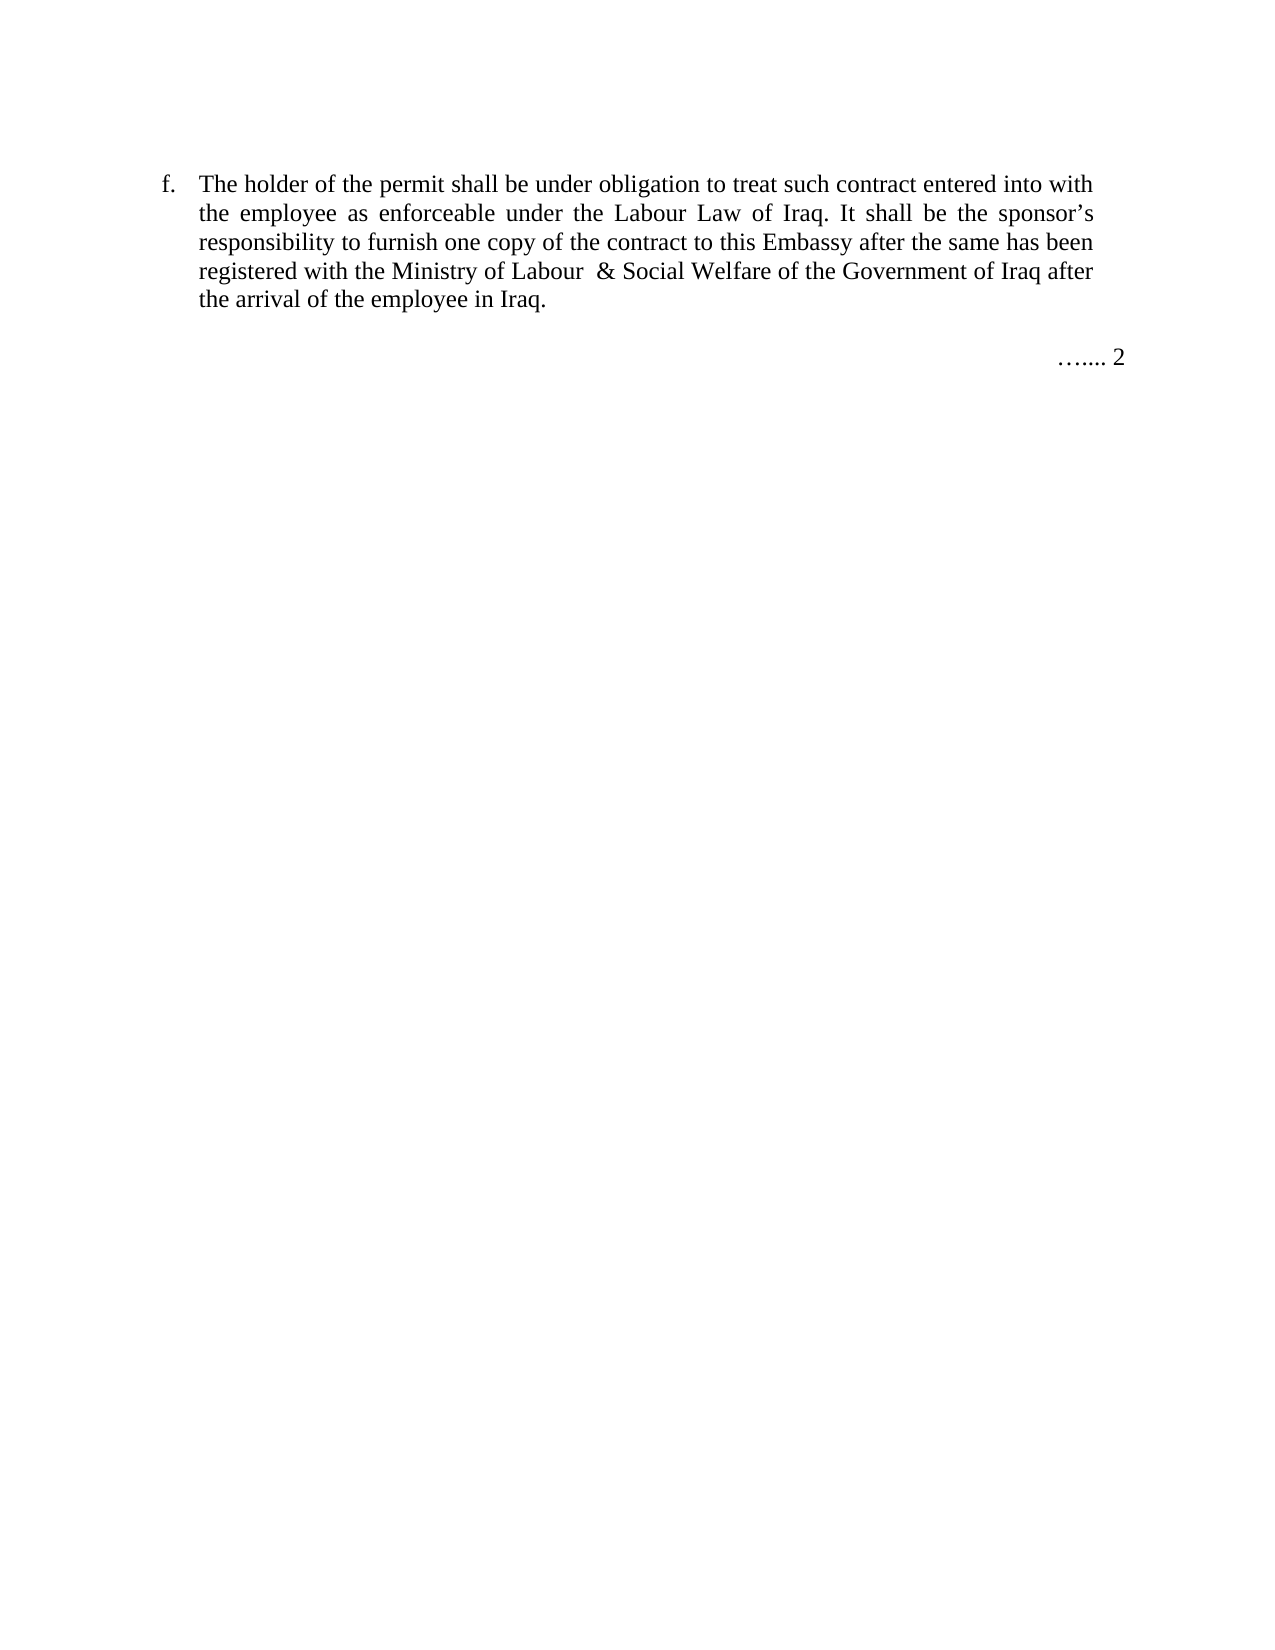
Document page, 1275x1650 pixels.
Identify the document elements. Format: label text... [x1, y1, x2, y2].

table_cell [150, 170, 187, 313]
table_cell The holder of the permit shall be under obligation to treat such contract entered into with the employee as enforceable under the Labour Law of Iraq. It shall be the sponsor’s responsibility to furnish one copy of the contract to this Embassy after the same has been registered with the Ministry of Labour & Social Welfare of the Government of Iraq after the arrival of the employee in Iraq. [188, 170, 1106, 313]
text ….... 2 [150, 313, 1125, 371]
